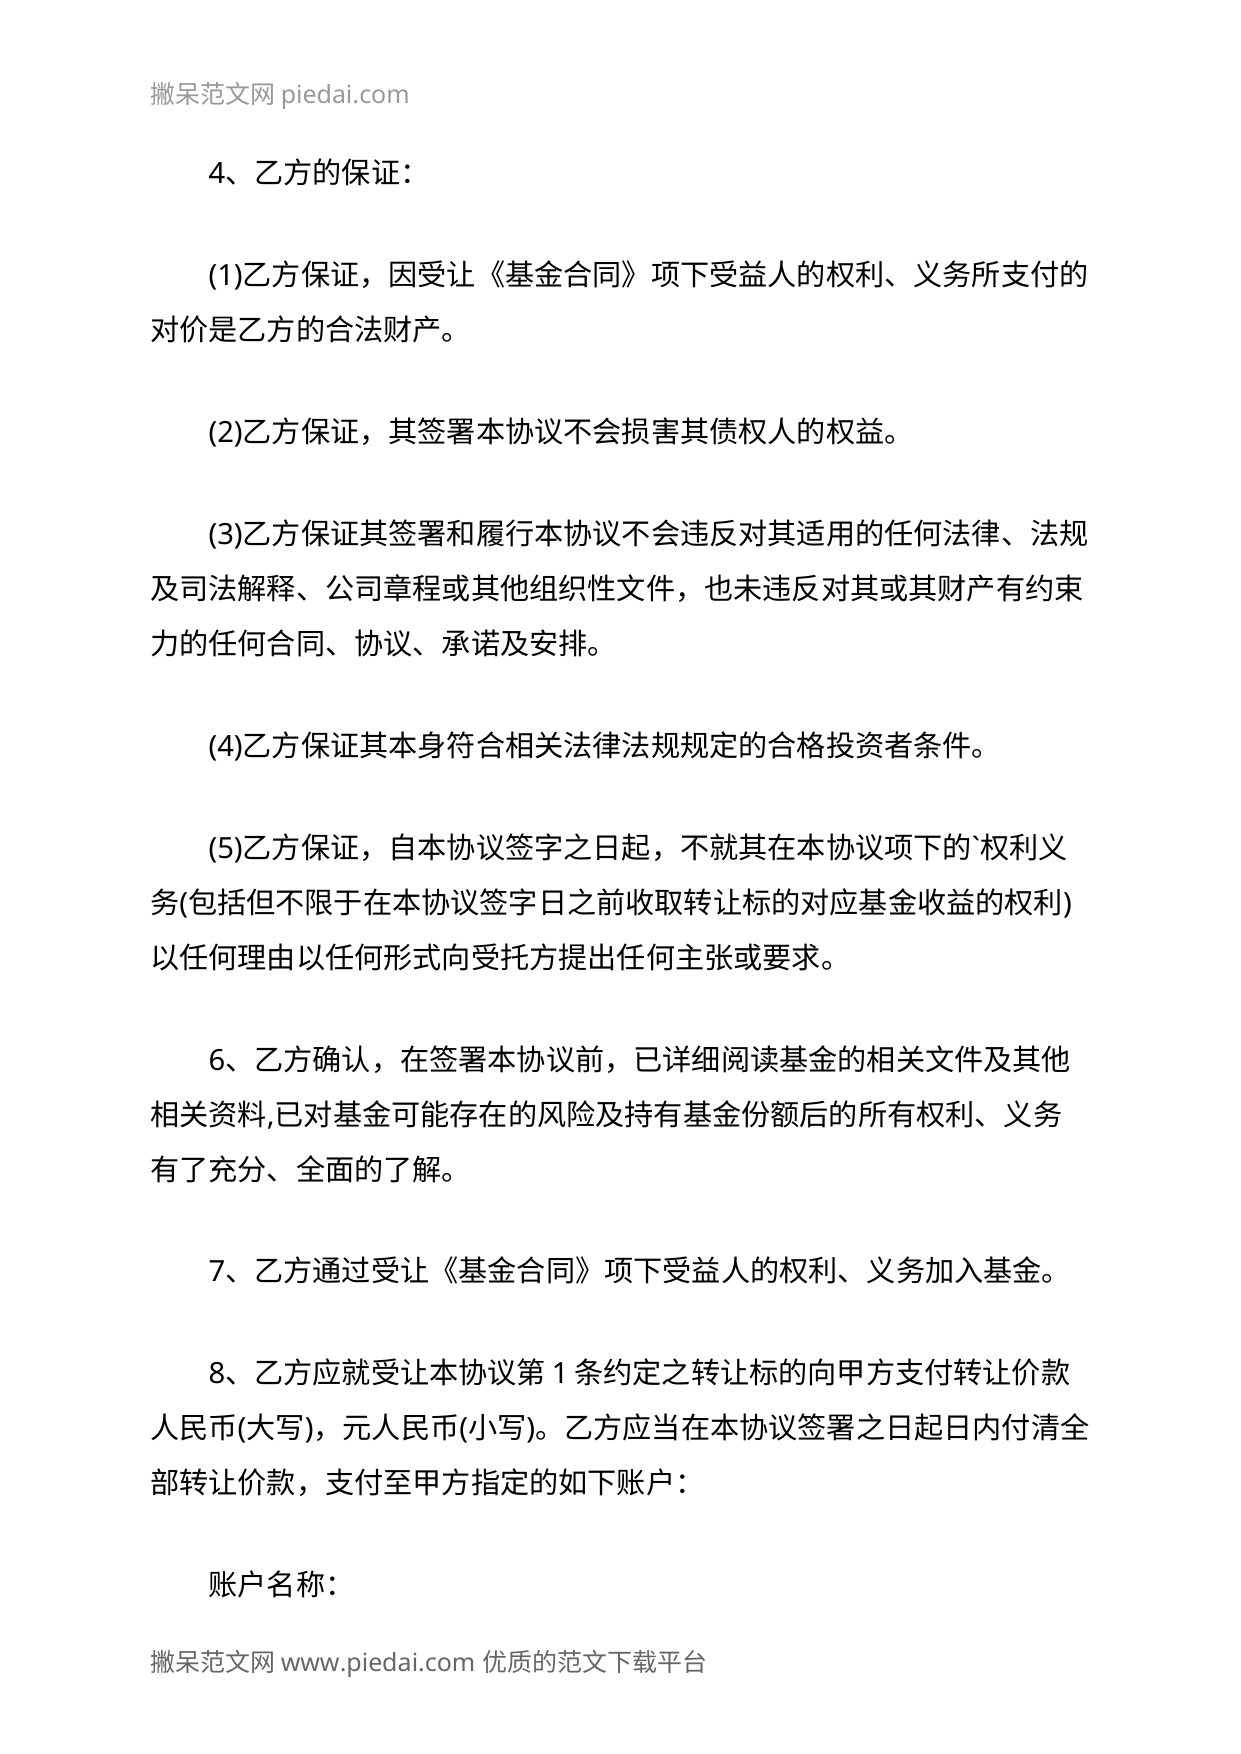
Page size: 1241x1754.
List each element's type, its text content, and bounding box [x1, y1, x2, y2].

text (5)乙方保证，自本协议签字之日起，不就其在本协议项下的`权利义务(包括但不限于在本协议签字日之前收取转让标的对应基金收益的权利)以任何理由以任何形式向受托方提出任何主张或要求。 [150, 824, 1090, 977]
text 7、乙方通过受让《基金合同》项下受益人的权利、义务加入基金。 [150, 1248, 1090, 1290]
text (2)乙方保证，其签署本协议不会损害其债权人的权益。 [150, 409, 1090, 451]
text 6、乙方确认，在签署本协议前，已详细阅读基金的相关文件及其他相关资料,已对基金可能存在的风险及持有基金份额后的所有权利、义务有了充分、全面的了解。 [150, 1036, 1090, 1188]
text 8、乙方应就受让本协议第1条约定之转让标的向甲方支付转让价款人民币(大写)，元人民币(小写)。乙方应当在本协议签署之日起日内付清全部转让价款，支付至甲方指定的如下账户： [150, 1350, 1090, 1502]
text (1)乙方保证，因受让《基金合同》项下受益人的权利、义务所支付的对价是乙方的合法财产。 [150, 252, 1090, 349]
text (4)乙方保证其本身符合相关法律法规规定的合格投资者条件。 [150, 722, 1090, 765]
text 4、乙方的保证： [150, 150, 1090, 192]
text (3)乙方保证其签署和履行本协议不会违反对其适用的任何法律、法规及司法解释、公司章程或其他组织性文件，也未违反对其或其财产有约束力的任何合同、协议、承诺及安排。 [150, 511, 1090, 663]
text 账户名称： [150, 1562, 1090, 1604]
